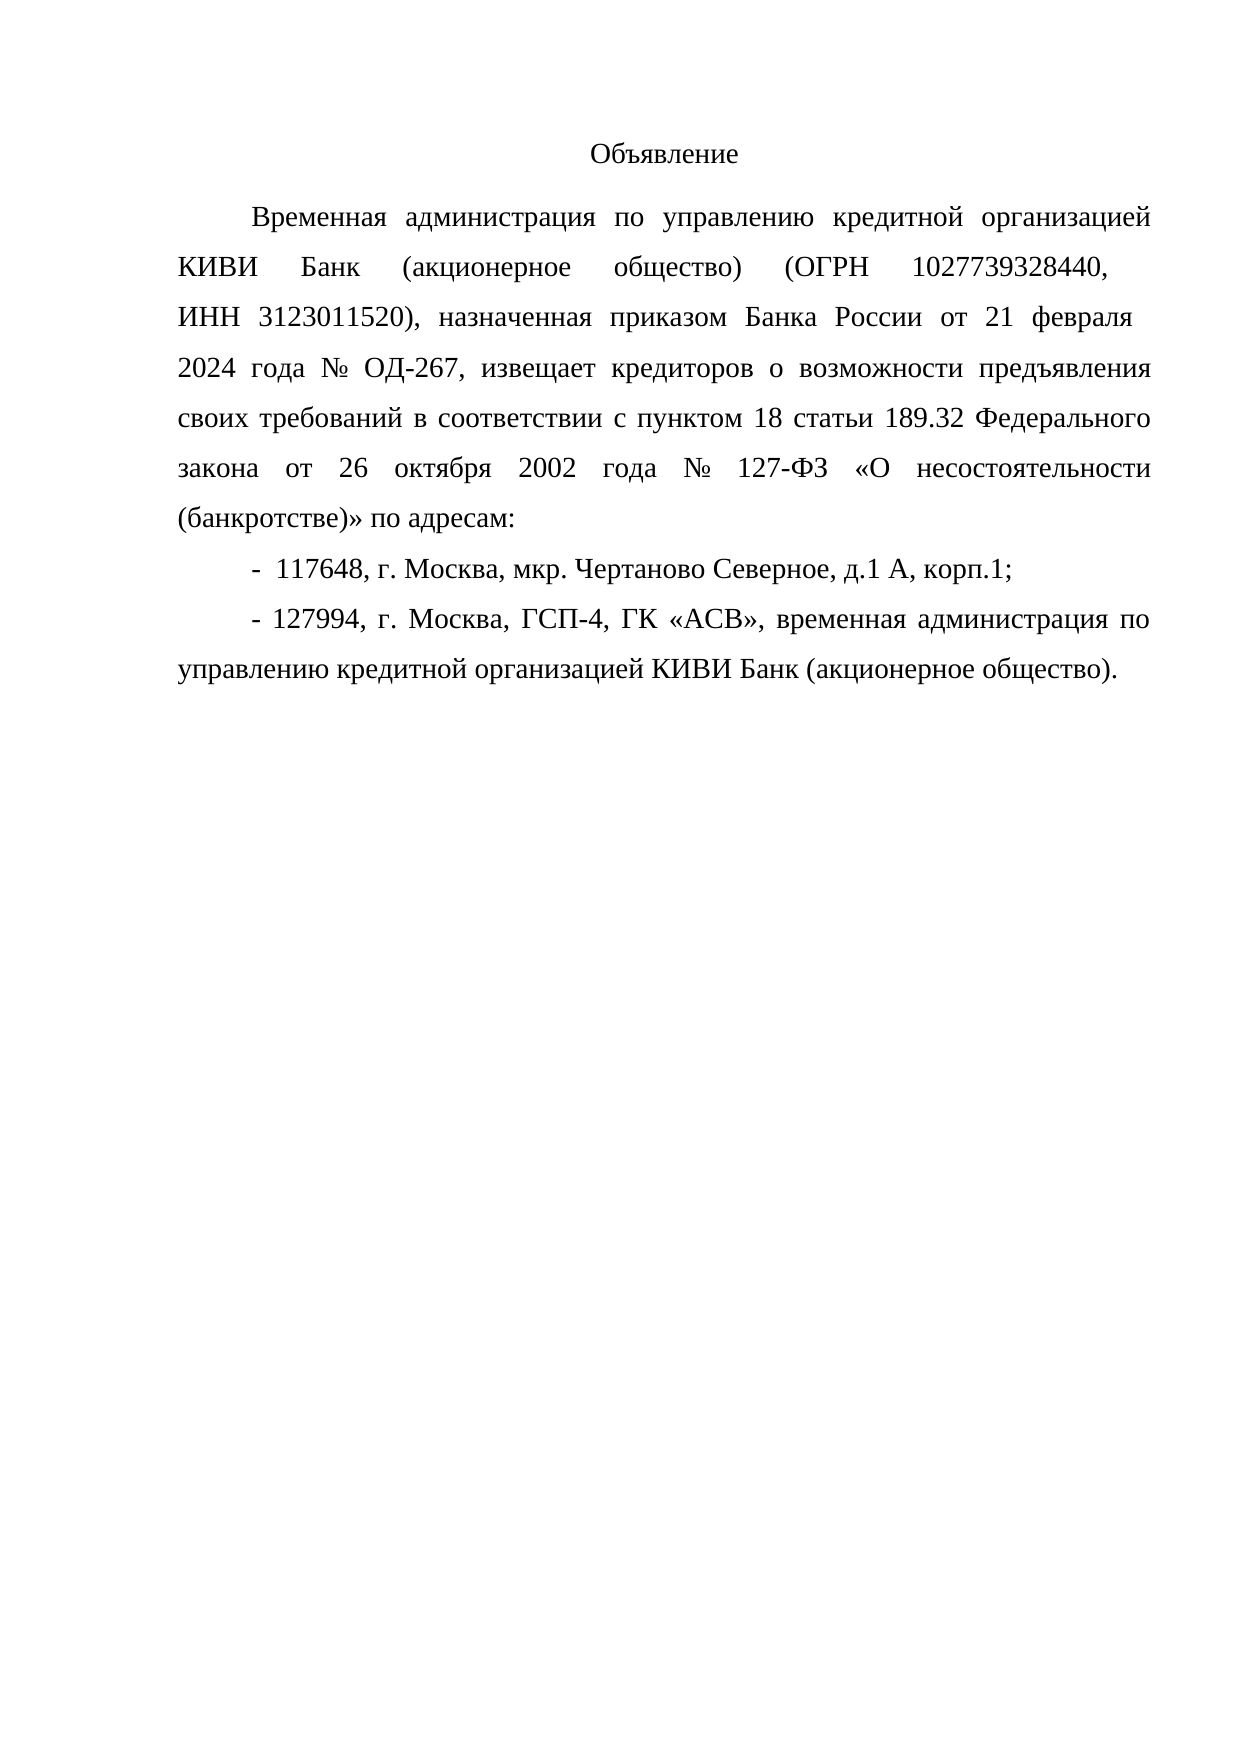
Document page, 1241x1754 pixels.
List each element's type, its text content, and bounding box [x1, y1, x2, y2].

text Временная администрация по управлению кредитной организацией КИВИ Банк (акционерное общество) (ОГРН 1027739328440, ИНН 3123011520), назначенная приказом Банка России от 21 февраля 2024 года № ОД-267, извещает кредиторов о возможности предъявления своих требований в соответствии с пунктом 18 статьи 189.32 Федерального закона от 26 октября 2002 года № 127-ФЗ «О несостоятельности (банкротстве)» по адресам: [177, 199, 1152, 534]
text - 117648, г. Москва, мкр. Чертаново Северное, д.1 А, корп.1; [177, 551, 1152, 584]
subtitle Объявление [177, 118, 1152, 169]
text - 127994, г. Москва, ГСП-4, ГК «АСВ», временная администрация по управлению кредитной организацией КИВИ Банк (акционерное общество). [177, 601, 1152, 685]
